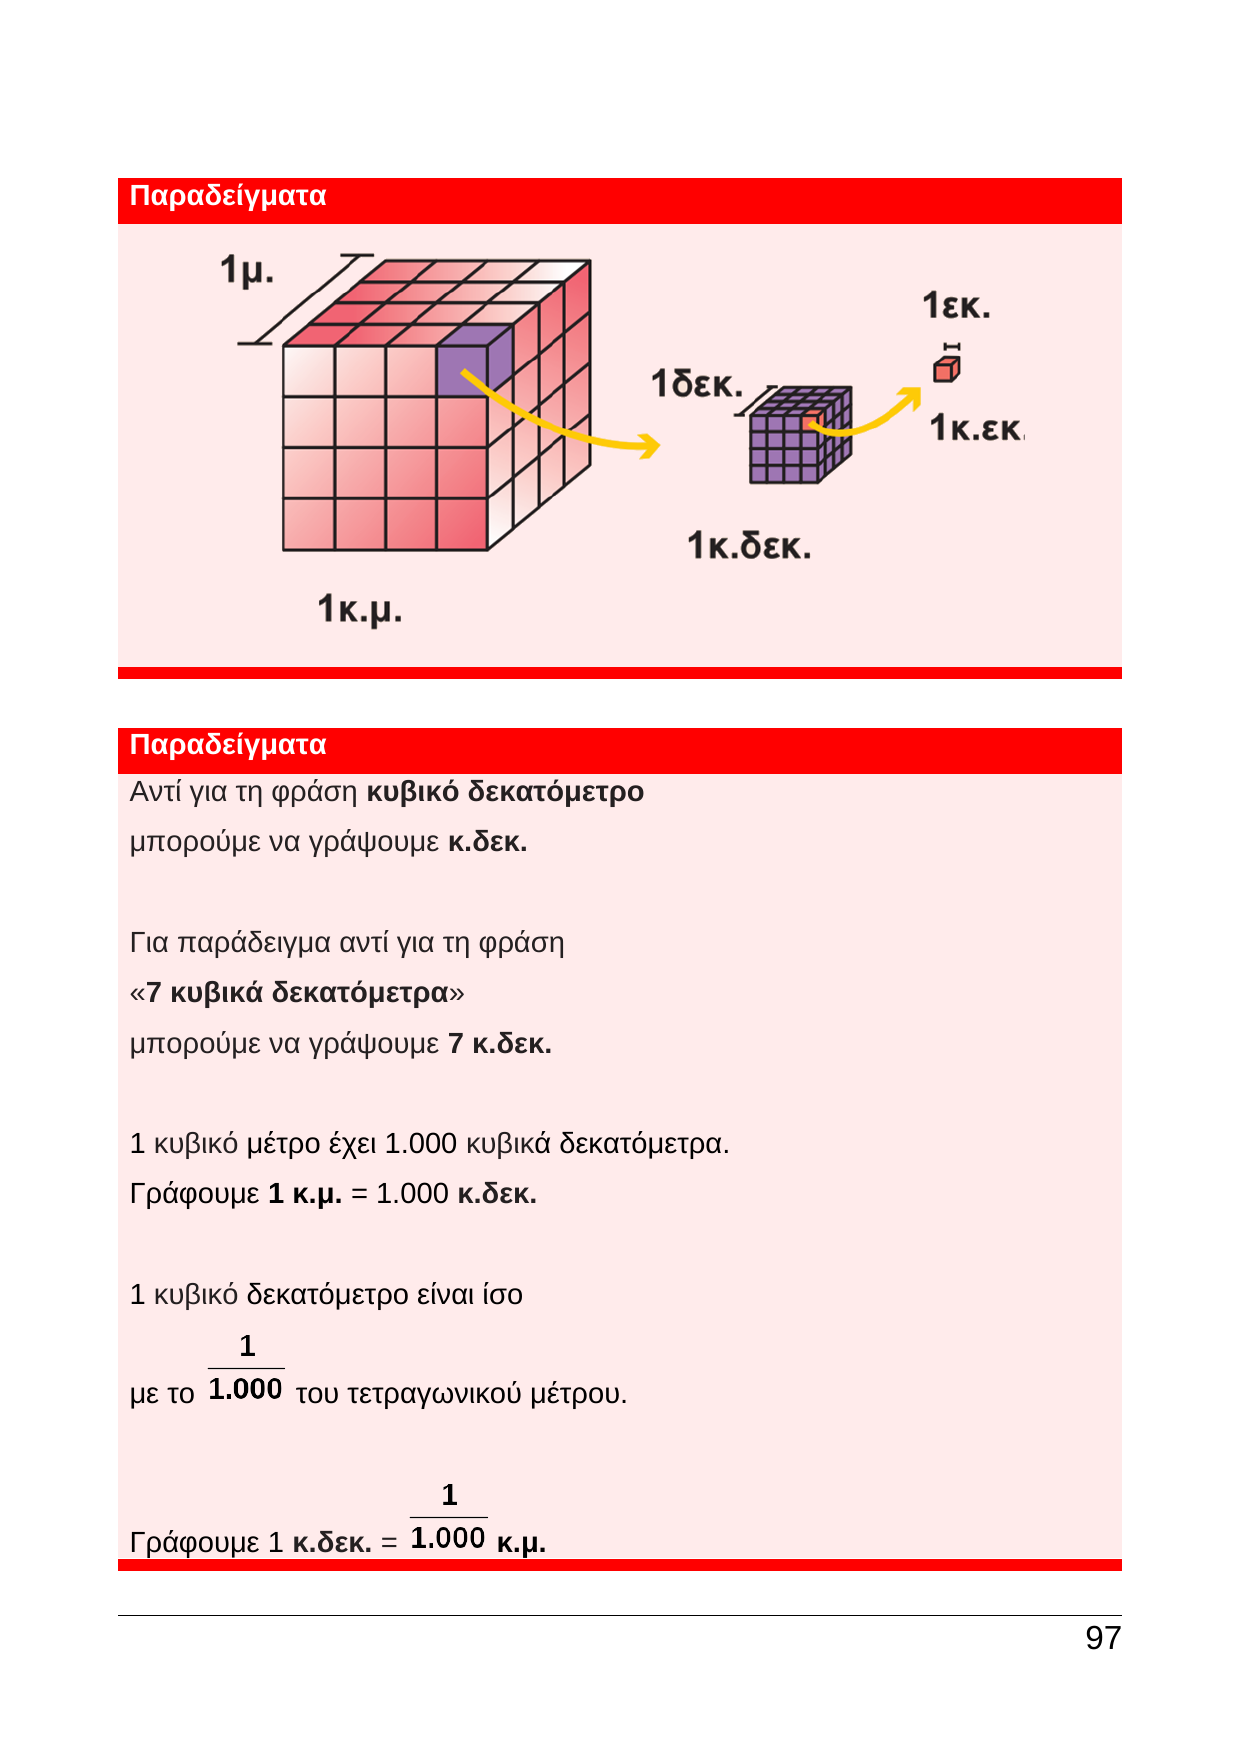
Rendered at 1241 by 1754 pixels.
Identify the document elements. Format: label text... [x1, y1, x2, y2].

picture [215, 224, 1025, 633]
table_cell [118, 774, 1122, 1558]
table_header Παραδείγματα [118, 178, 1122, 224]
table_cell [118, 224, 1122, 667]
table_header Παραδείγματα [118, 728, 1122, 774]
